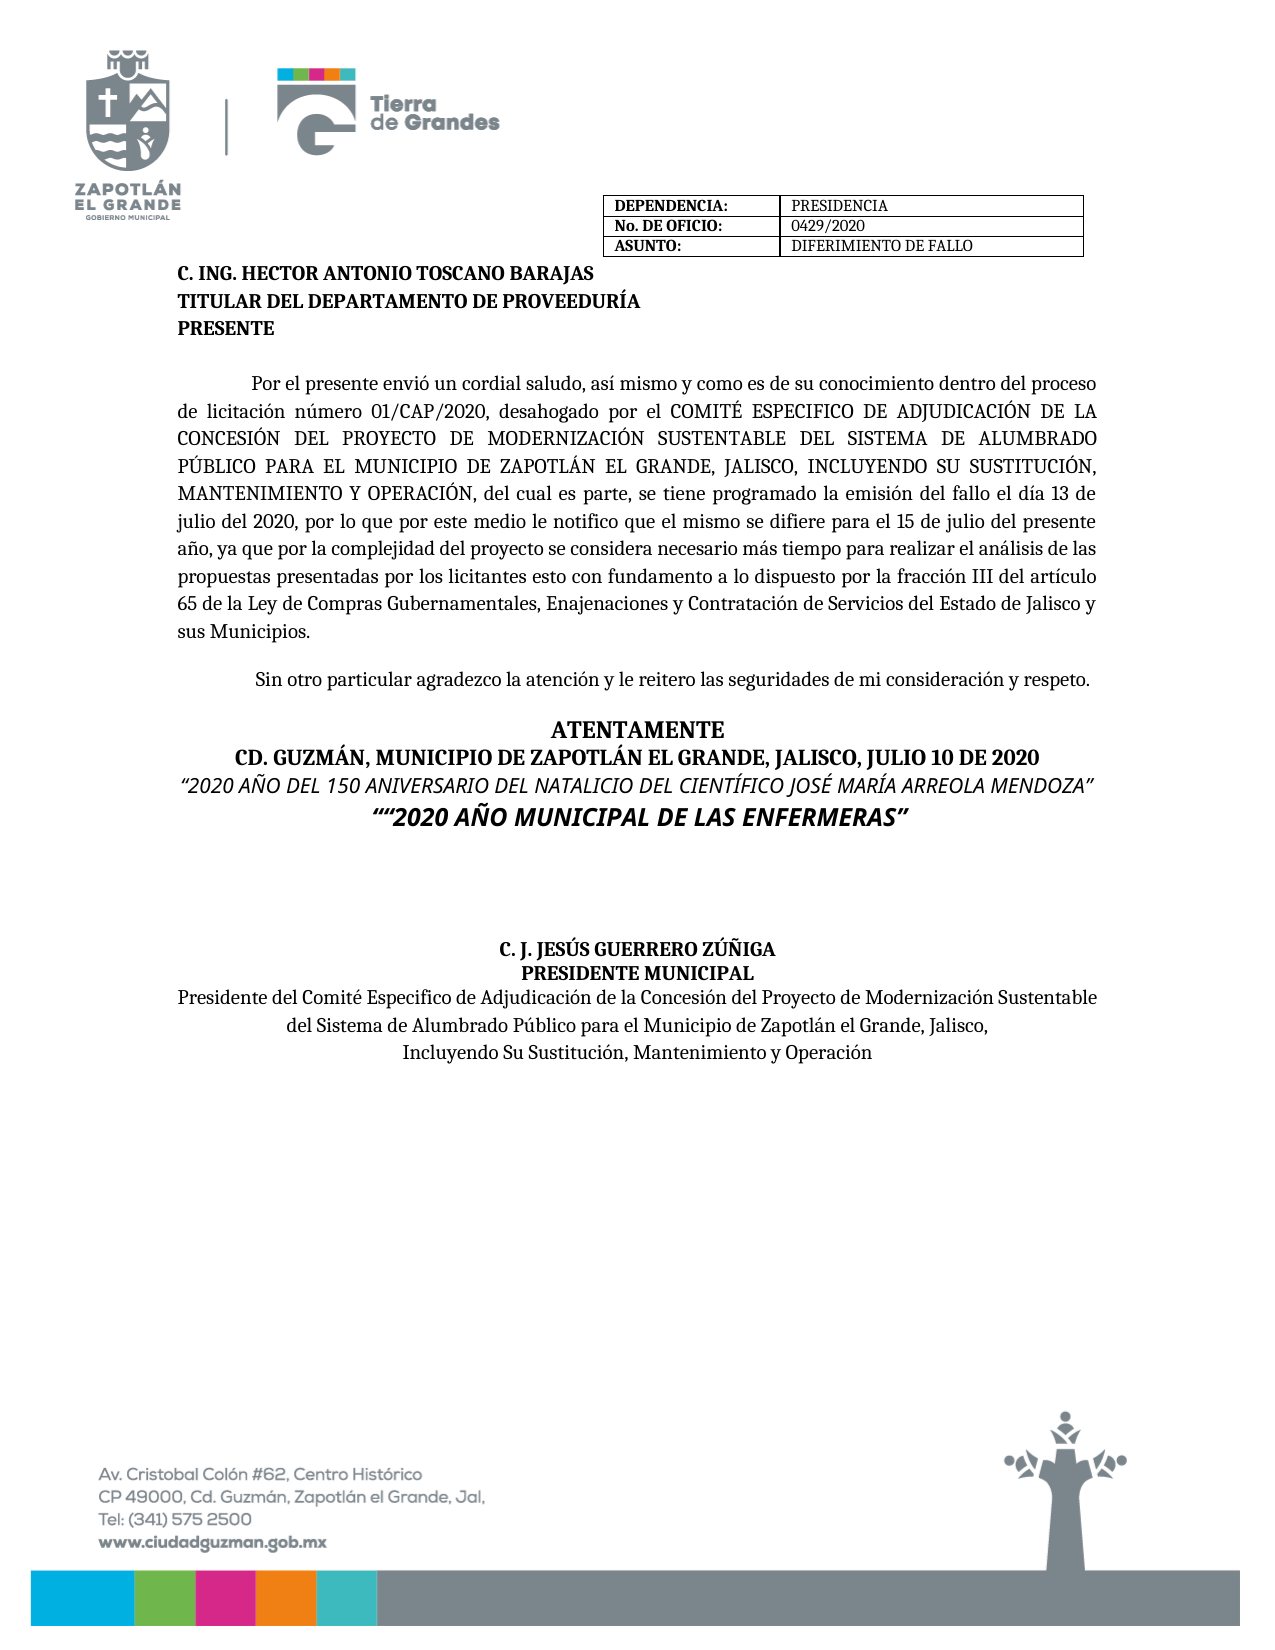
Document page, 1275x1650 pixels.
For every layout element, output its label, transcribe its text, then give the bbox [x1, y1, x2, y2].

table_cell No. DE OFICIO: [604, 217, 779, 236]
picture [0, 40, 1250, 237]
table_header DEPENDENCIA: [604, 196, 779, 216]
text CD. GUZMÁN, MUNICIPIO DE ZAPOTLÁN EL GRANDE, JALISCO, JULIO 10 DE 2020 [177, 745, 1098, 771]
text PRESENTE [177, 317, 1098, 341]
text PRESIDENTE MUNICIPAL [177, 962, 1098, 986]
text C. ING. HECTOR ANTONIO TOSCANO BARAJAS [177, 262, 1098, 286]
text C. J. JESÚS GUERRERO ZÚÑIGA [177, 938, 1098, 962]
picture [0, 1391, 1275, 1650]
text Incluyendo Su Sustitución, Mantenimiento y Operación [177, 1041, 1098, 1065]
text Presidente del Comité Especifico de Adjudicación de la Concesión del Proyecto de Modernización Sustentable del Sistema de Alumbrado Público para el Municipio de Zapotlán el Grande, Jalisco, [177, 986, 1098, 1037]
table_header PRESIDENCIA [781, 196, 1083, 216]
text Por el presente envió un cordial saludo, así mismo y como es de su conocimiento dentro del proceso de licitación número 01/CAP/2020, desahogado por el COMITÉ ESPECIFICO DE ADJUDICACIÓN DE LA CONCESIÓN DEL PROYECTO DE MODERNIZACIÓN SUSTENTABLE DEL SISTEMA DE ALUMBRADO PÚBLICO PARA EL MUNICIPIO DE ZAPOTLÁN EL GRANDE, JALISCO, INCLUYENDO SU SUSTITUCIÓN, MANTENIMIENTO Y OPERACIÓN, del cual es parte, se tiene programado la emisión del fallo el día 13 de julio del 2020, por lo que por este medio le notifico que el mismo se difiere para el 15 de julio del presente año, ya que por la complejidad del proyecto se considera necesario más tiempo para realizar el análisis de las propuestas presentadas por los licitantes esto con fundamento a lo dispuesto por la fracción III del artículo 65 de la Ley de Compras Gubernamentales, Enajenaciones y Contratación de Servicios del Estado de Jalisco y sus Municipios. [177, 372, 1098, 643]
table_cell ASUNTO: [604, 237, 779, 256]
text Sin otro particular agradezco la atención y le reitero las seguridades de mi consideración y respeto. [177, 668, 1098, 692]
table_cell DIFERIMIENTO DE FALLO [781, 237, 1083, 256]
text TITULAR DEL DEPARTAMENTO DE PROVEEDURÍA [177, 289, 1098, 313]
text ATENTAMENTE [177, 716, 1098, 745]
table_cell 0429/2020 [781, 217, 1083, 236]
text ““2020 AÑO MUNICIPAL DE LAS ENFERMERAS” [177, 799, 1098, 833]
text “2020 AÑO DEL 150 ANIVERSARIO DEL NATALICIO DEL CIENTÍFICO JOSÉ MARÍA ARREOLA MENDOZA” [177, 771, 1098, 799]
